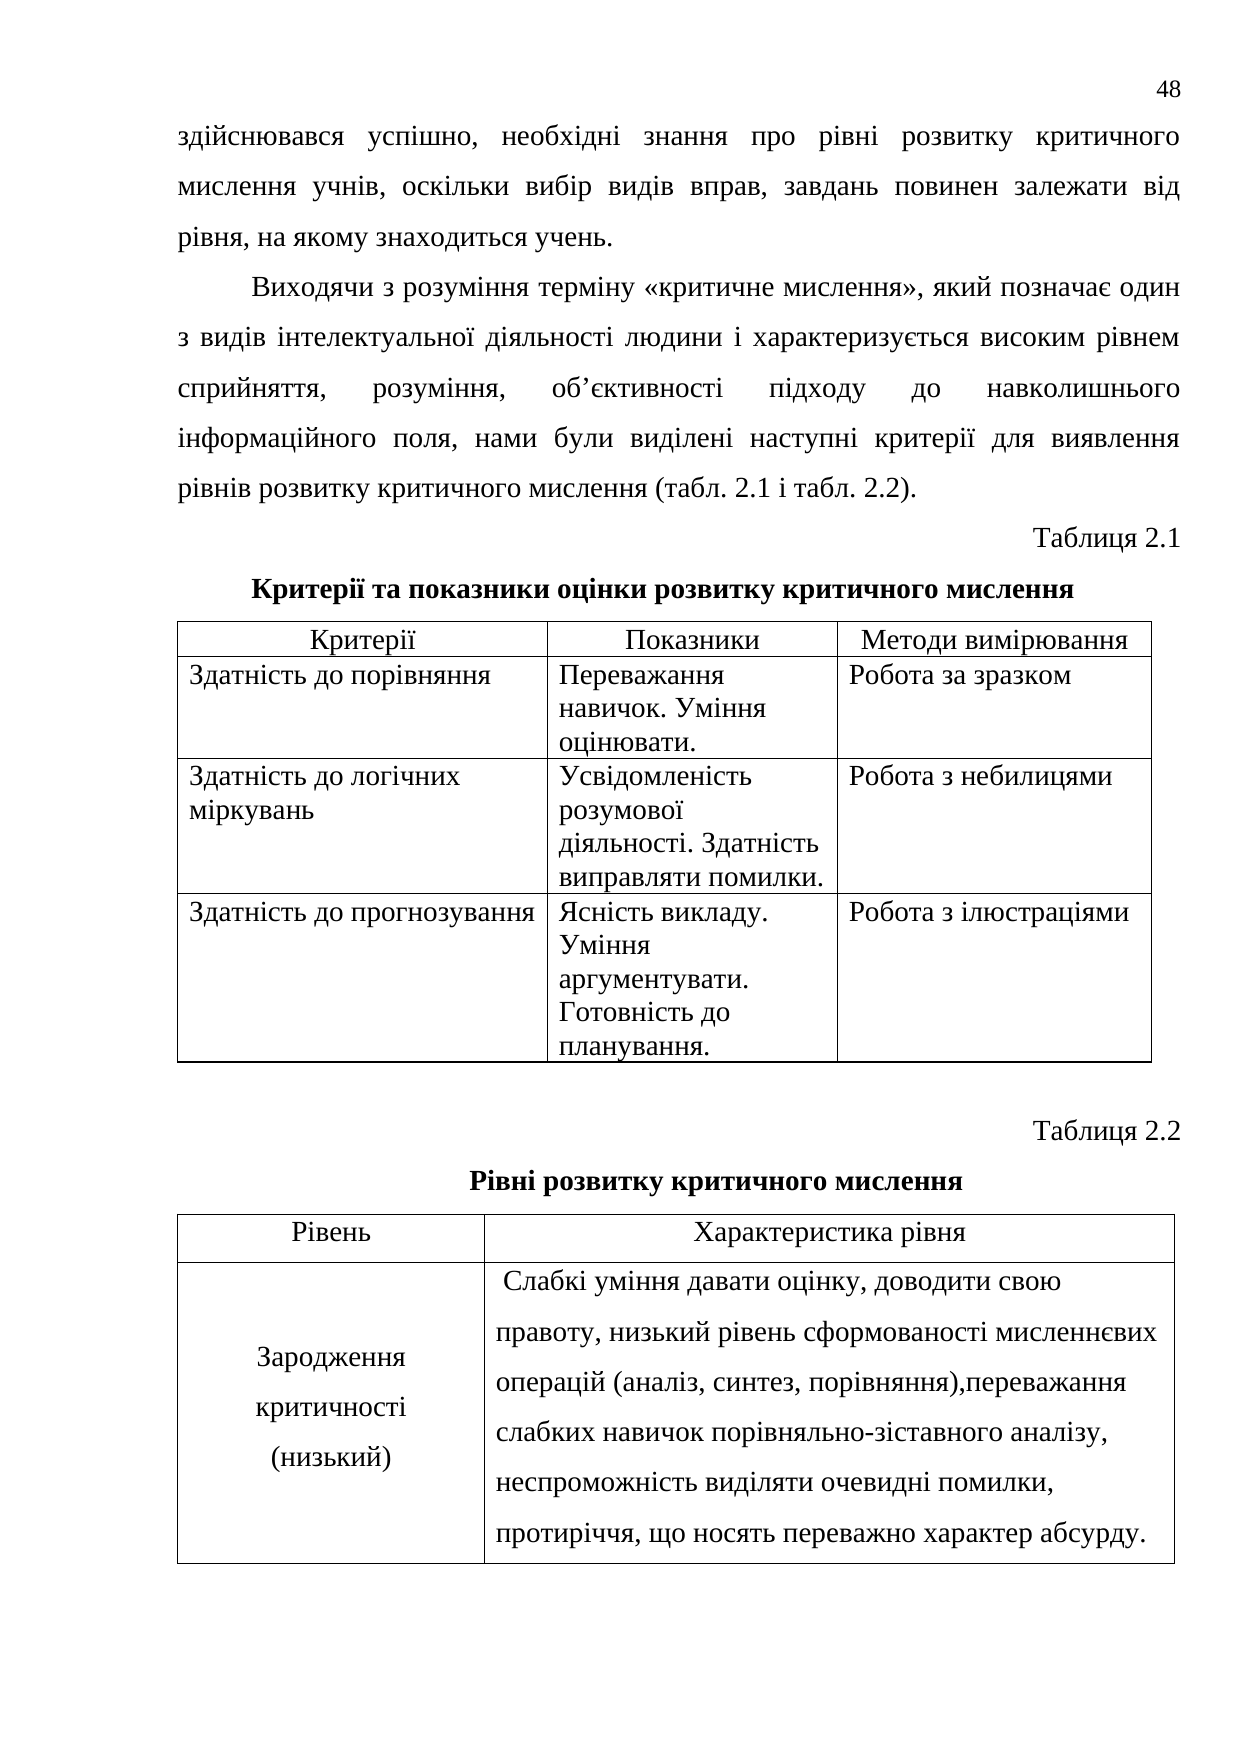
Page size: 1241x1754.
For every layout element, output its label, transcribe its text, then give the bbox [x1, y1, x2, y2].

table_cell Ясність викладу. Уміння аргументувати. Готовність до планування. [548, 894, 837, 1061]
table_cell Здатність до порівняння [178, 657, 547, 757]
table_cell Зародження критичності (низький) [178, 1263, 484, 1563]
table_cell Здатність до логічних міркувань [178, 759, 547, 893]
table_cell Слабкі уміння давати оцінку, доводити свою правоту, низький рівень сформованості мисленнєвих операцій (аналіз, синтез, порівняння),переважання слабких навичок порівняльно-зіставного аналізу, неспроможність виділяти очевидні помилки, протиріччя, що носять переважно характер абсурду. [485, 1263, 1174, 1563]
table_cell Усвідомленість розумової діяльності. Здатність виправляти помилки. [548, 759, 837, 893]
table_cell Робота з небилицями [838, 759, 1151, 893]
table_cell Робота за зразком [838, 657, 1151, 757]
table_header Методи вимірювання [838, 622, 1151, 656]
table_header Характеристика рівня [485, 1215, 1174, 1262]
text Таблиця 2.1 [177, 521, 1181, 554]
table_header Показники [548, 622, 837, 656]
table_cell Робота з ілюстраціями [838, 894, 1151, 1061]
text Критерії та показники оцінки розвитку критичного мислення [177, 571, 1181, 604]
text Таблиця 2.2 [177, 1113, 1181, 1146]
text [177, 118, 1181, 252]
table_cell Переважання навичок. Уміння оцінювати. [548, 657, 837, 757]
table_header Критерії [178, 622, 547, 656]
text Рівні розвитку критичного мислення [177, 1163, 1181, 1197]
table_cell Здатність до прогнозування [178, 894, 547, 1061]
text Виходячи з розуміння терміну «критичне мислення», який позначає один з видів інтелектуальної діяльності людини і характеризується високим рівнем сприйняття, розуміння, об’єктивності підходу до навколишнього інформаційного поля, нами були виділені наступні критерії для виявлення рівнів розвитку критичного мислення (табл. 2.1 і табл. 2.2). [177, 269, 1181, 504]
table_header Рівень [178, 1215, 484, 1262]
